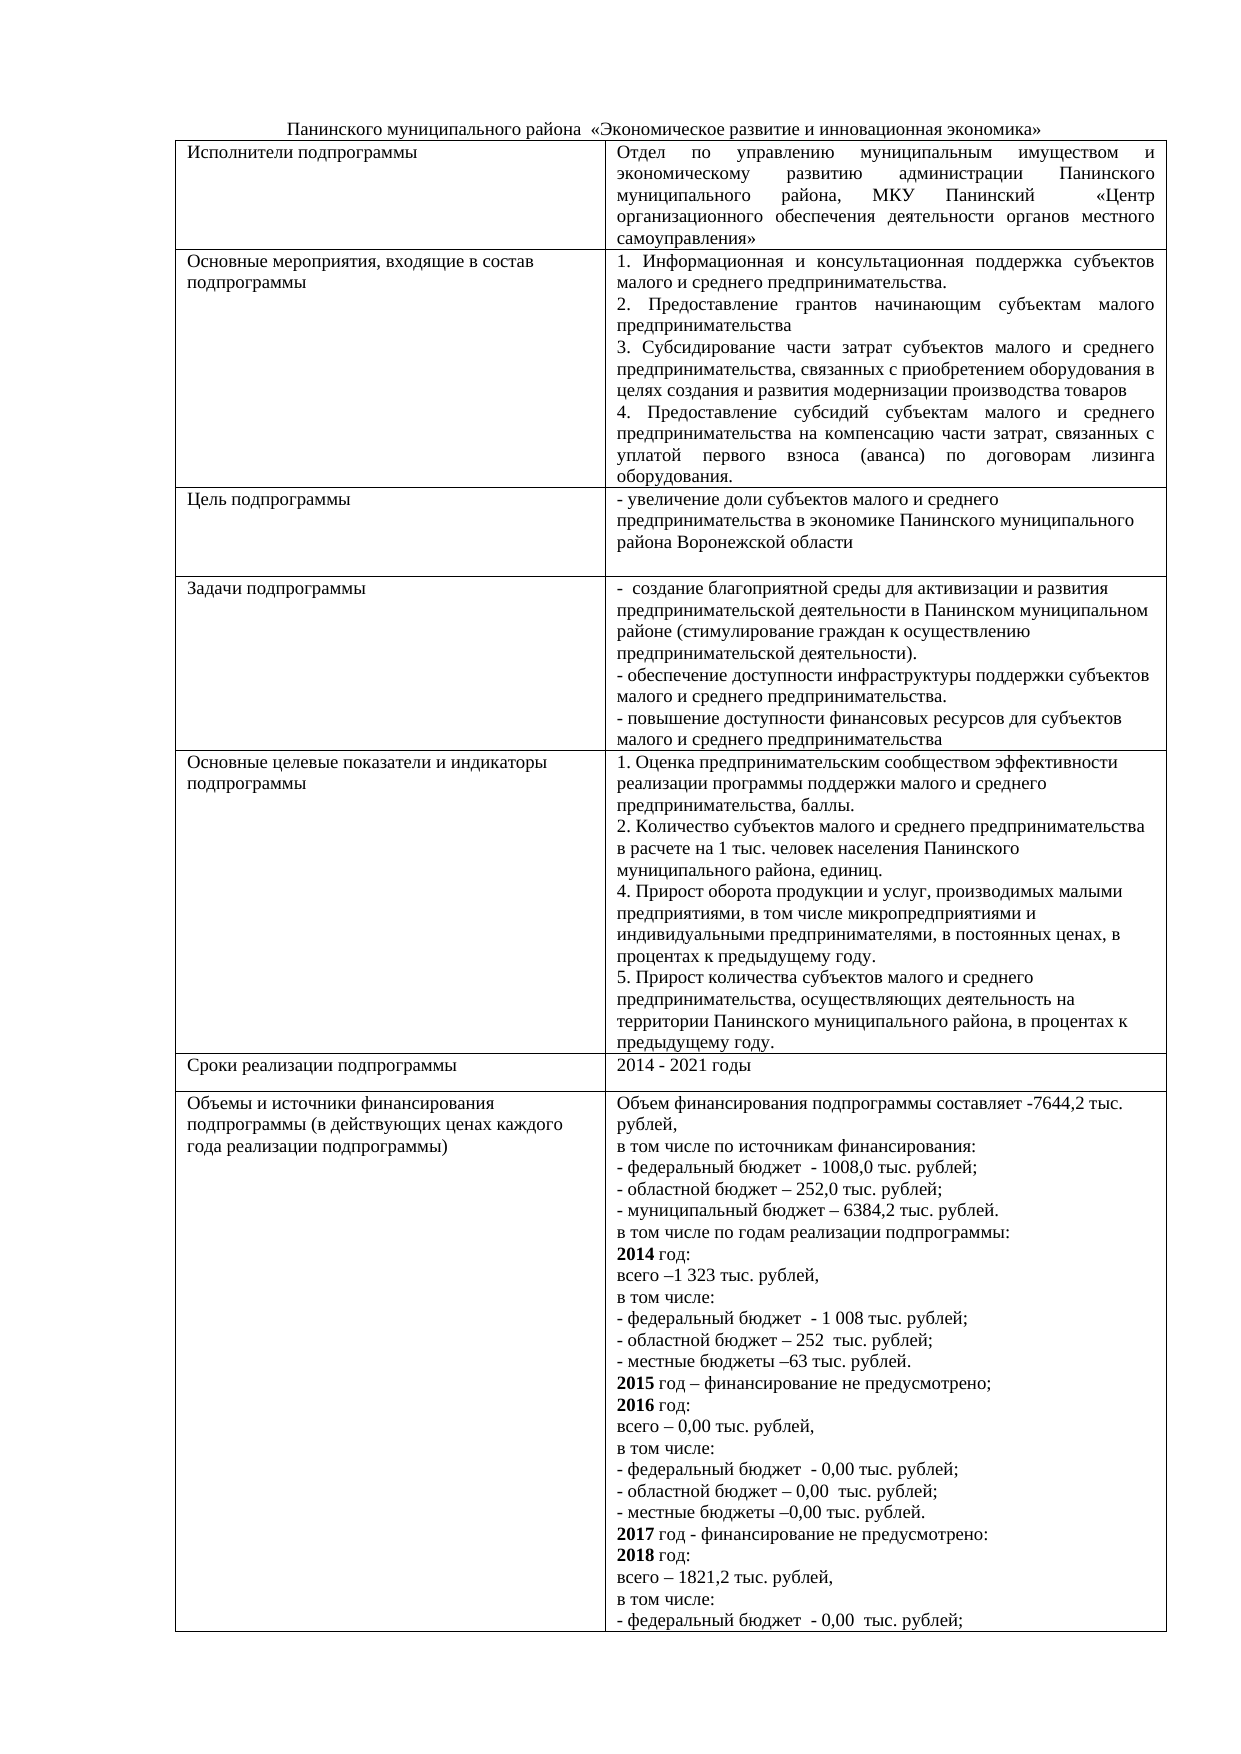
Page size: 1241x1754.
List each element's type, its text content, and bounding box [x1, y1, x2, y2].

table_cell Сроки реализации подпрограммы [176, 1054, 605, 1091]
table_cell Задачи подпрограммы [176, 577, 605, 750]
table_cell Цель подпрограммы [176, 488, 605, 576]
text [177, 118, 1152, 140]
table_cell Основные мероприятия, входящие в состав подпрограммы [176, 250, 605, 487]
table_cell - создание благоприятной среды для активизации и развития предпринимательской деятельности в Панинском муниципальном районе (стимулирование граждан к осуществлению предпринимательской деятельности). - обеспечение доступности инфраструктуры поддержки субъектов малого и среднего предпринимательства. - повышение доступности финансовых ресурсов для субъектов малого и среднего предпринимательства [606, 577, 1166, 750]
table_cell 1. Информационная и консультационная поддержка субъектов малого и среднего предпринимательства. 2. Предоставление грантов начинающим субъектам малого предпринимательства 3. Субсидирование части затрат субъектов малого и среднего предпринимательства, связанных с приобретением оборудования в целях создания и развития модернизации производства товаров 4. Предоставление субсидий субъектам малого и среднего предпринимательства на компенсацию части затрат, связанных с уплатой первого взноса (аванса) по договорам лизинга оборудования. [606, 250, 1166, 487]
table_cell - увеличение доли субъектов малого и среднего предпринимательства в экономике Панинского муниципального района Воронежской области [606, 488, 1166, 576]
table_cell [606, 1092, 1166, 1631]
table_header Исполнители подпрограммы [176, 141, 605, 248]
table_cell 1. Оценка предпринимательским сообществом эффективности реализации программы поддержки малого и среднего предпринимательства, баллы. 2. Количество субъектов малого и среднего предпринимательства в расчете на 1 тыс. человек населения Панинского муниципального района, единиц. 4. Прирост оборота продукции и услуг, производимых малыми предприятиями, в том числе микропредприятиями и индивидуальными предпринимателями, в постоянных ценах, в процентах к предыдущему году. 5. Прирост количества субъектов малого и среднего предпринимательства, осуществляющих деятельность на территории Панинского муниципального района, в процентах к предыдущему году. [606, 751, 1166, 1053]
table_cell 2014 - 2021 годы [606, 1054, 1166, 1091]
table_header Отдел по управлению муниципальным имуществом и экономическому развитию администрации Панинского муниципального района, МКУ Панинский «Центр организационного обеспечения деятельности органов местного самоуправления» [606, 141, 1166, 248]
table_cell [176, 1092, 605, 1631]
table_cell Основные целевые показатели и индикаторы подпрограммы [176, 751, 605, 1053]
